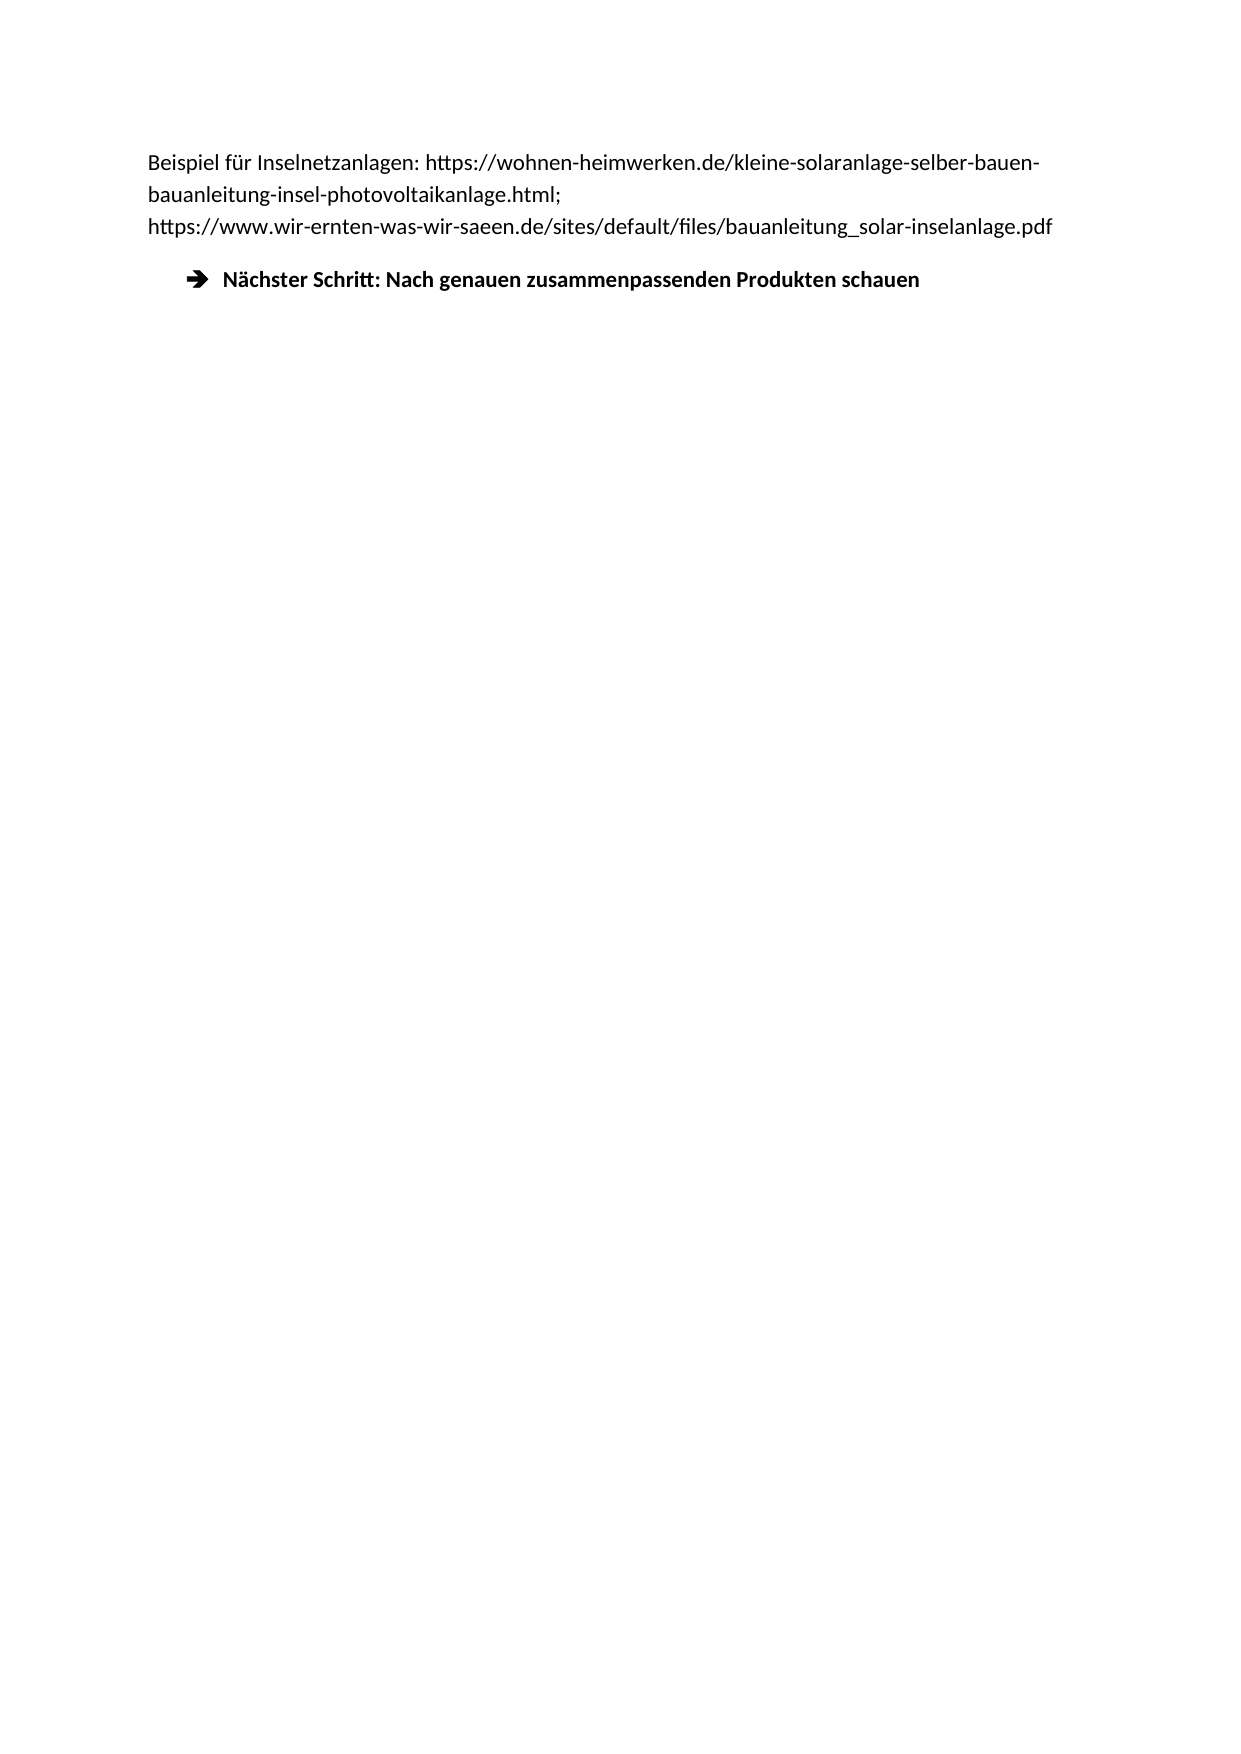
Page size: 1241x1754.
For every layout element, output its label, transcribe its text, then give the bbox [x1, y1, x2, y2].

text Beispiel für Inselnetzanlagen: https://wohnen-heimwerken.de/kleine-solaranlage-selber-bauen-bauanleitung-insel-photovoltaikanlage.html; https://www.wir-ernten-was-wir-saeen.de/sites/default/files/bauanleitung_solar-inselanlage.pdf [148, 148, 1093, 240]
list Nächster Schritt: Nach genauen zusammenpassenden Produkten schauen [185, 265, 1093, 293]
